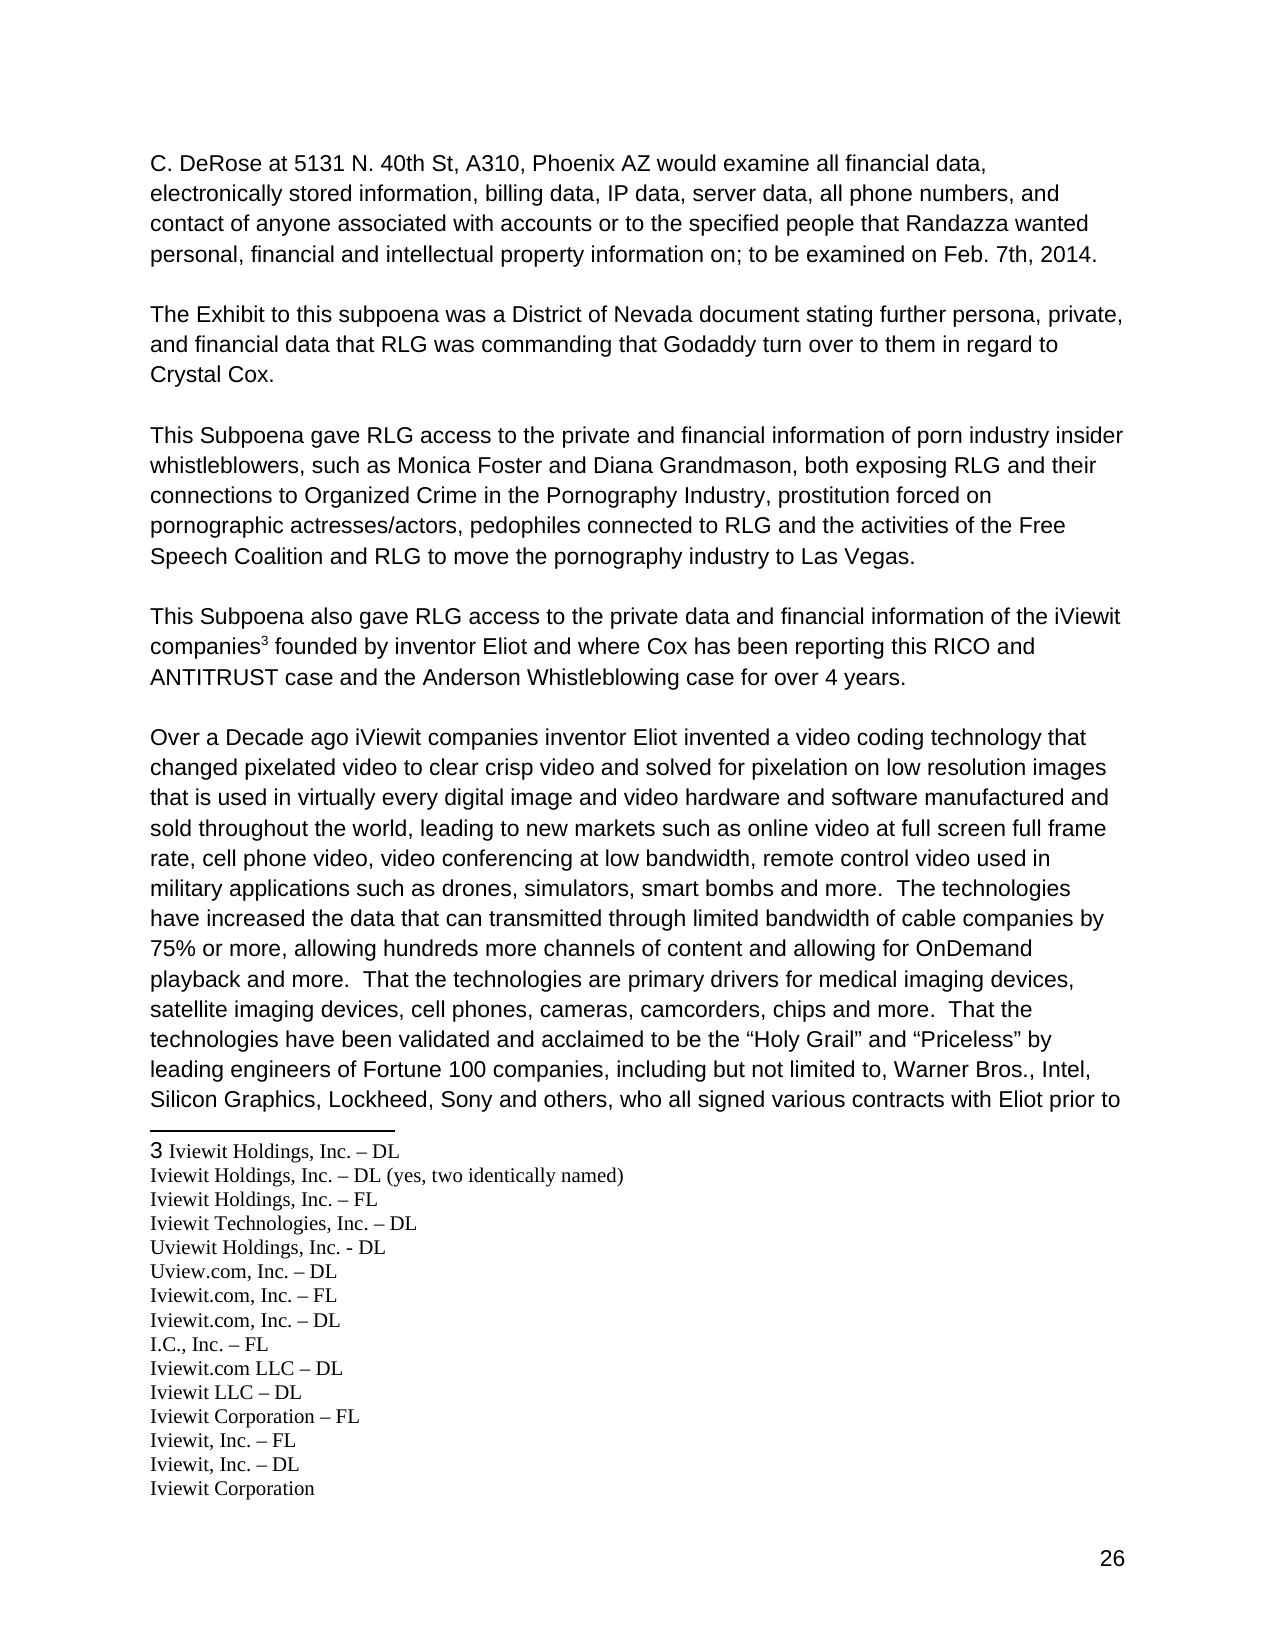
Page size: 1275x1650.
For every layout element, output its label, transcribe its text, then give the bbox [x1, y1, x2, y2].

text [150, 150, 1125, 267]
text This Subpoena gave RLG access to the private and financial information of porn industry insider whistleblowers, such as Monica Foster and Diana Grandmason, both exposing RLG and their connections to Organized Crime in the Pornography Industry, prostitution forced on pornographic actresses/actors, pedophiles connected to RLG and the activities of the Free Speech Coalition and RLG to move the pornography industry to Las Vegas. [150, 422, 1125, 569]
text Over a Decade ago iViewit companies inventor Eliot invented a video coding technology that changed pixelated video to clear crisp video and solved for pixelation on low resolution images that is used in virtually every digital image and video hardware and software manufactured and sold throughout the world, leading to new markets such as online video at full screen full frame rate, cell phone video, video conferencing at low bandwidth, remote control video used in military applications such as drones, simulators, smart bombs and more. The technologies have increased the data that can transmitted through limited bandwidth of cable companies by 75% or more, allowing hundreds more channels of content and allowing for OnDemand playback and more. That the technologies are primary drivers for medical imaging devices, satellite imaging devices, cell phones, cameras, camcorders, chips and more. That the technologies have been validated and acclaimed to be the “Holy Grail” and “Priceless” by leading engineers of Fortune 100 companies, including but not limited to, Warner Bros., Intel, Silicon Graphics, Lockheed, Sony and others, who all signed various contracts with Eliot prior to discovery that the Intellectual Property lawyers were attempting to steal and convert the IP. Counter defendant Randazza’s clients make billions a year off of Eliot’s inventions, in which they infringe on daily. Randazza’s abused his power willfully for ulterior motives. [150, 724, 1125, 1113]
text The Exhibit to this subpoena was a District of Nevada document stating further persona, private, and financial data that RLG was commanding that Godaddy turn over to them in regard to Crystal Cox. [150, 301, 1125, 388]
text This Subpoena also gave RLG access to the private data and financial information of the iViewit companies founded by inventor Eliot and where Cox has been reporting this RICO and ANTITRUST case and the Anderson Whistleblowing case for over 4 years. [150, 603, 1125, 690]
